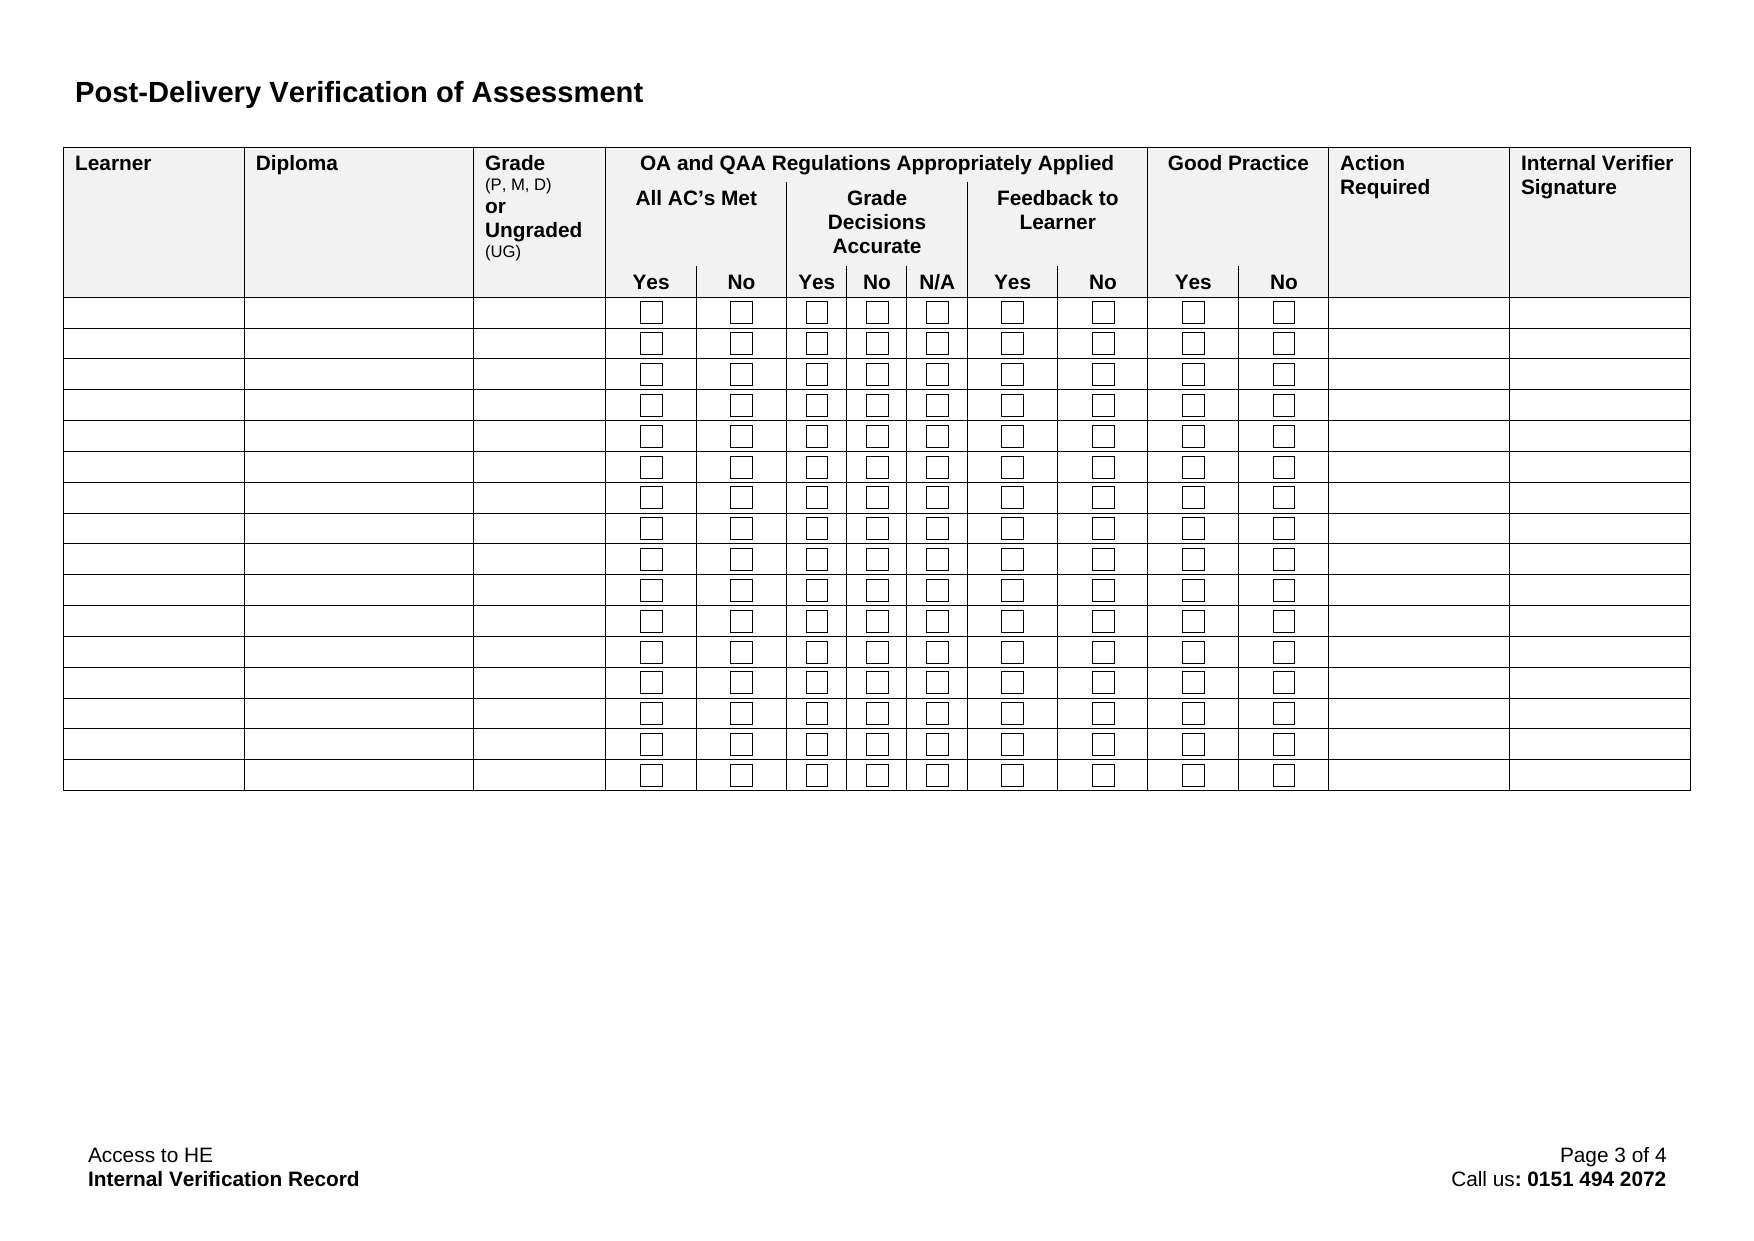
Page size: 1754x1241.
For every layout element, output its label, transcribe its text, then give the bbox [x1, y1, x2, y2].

table_cell [1148, 760, 1238, 790]
table_cell [474, 637, 605, 667]
table_cell [1239, 514, 1328, 543]
table_cell [1148, 514, 1238, 543]
table_cell [1510, 544, 1690, 574]
table_cell [1239, 729, 1328, 759]
table_cell [787, 544, 846, 574]
table_cell [697, 544, 786, 574]
table_cell [1239, 606, 1328, 636]
table_cell [907, 421, 967, 451]
table_cell [697, 606, 786, 636]
table_cell Yes [606, 266, 696, 297]
table_cell [64, 329, 244, 358]
table_cell [1510, 329, 1690, 358]
table_cell [697, 699, 786, 728]
table_cell [907, 637, 967, 667]
table_cell [64, 514, 244, 543]
table_cell [474, 729, 605, 759]
table_cell [64, 637, 244, 667]
table_cell [1329, 699, 1509, 728]
table_cell [697, 390, 786, 420]
table_cell [1058, 699, 1147, 728]
table_cell [245, 514, 473, 543]
table_cell [245, 729, 473, 759]
table_cell [968, 483, 1057, 512]
table_cell [245, 637, 473, 667]
table_cell [606, 729, 696, 759]
table_cell [1329, 544, 1509, 574]
table_cell [606, 514, 696, 543]
table_cell [1510, 729, 1690, 759]
table_cell [907, 298, 967, 327]
table_cell [787, 452, 846, 482]
table_cell [474, 298, 605, 327]
table_cell [245, 699, 473, 728]
table_cell [847, 452, 906, 482]
table_cell [1510, 699, 1690, 728]
table_cell [64, 483, 244, 512]
table_cell [245, 390, 473, 420]
table_cell [968, 298, 1057, 327]
table_cell [1510, 298, 1690, 327]
table_cell [697, 329, 786, 358]
table_cell [606, 298, 696, 327]
table_header Good Practice [1148, 148, 1328, 266]
table_cell [1329, 421, 1509, 451]
table_cell [606, 483, 696, 512]
table_cell [1510, 668, 1690, 697]
table_cell [847, 729, 906, 759]
table_cell [606, 668, 696, 697]
table_cell [968, 637, 1057, 667]
table_cell [847, 637, 906, 667]
table_cell [1058, 483, 1147, 512]
table_cell [245, 544, 473, 574]
table_cell [64, 544, 244, 574]
table_cell [847, 298, 906, 327]
table_cell [606, 390, 696, 420]
table_cell [968, 452, 1057, 482]
table_cell [1239, 544, 1328, 574]
table_cell [1510, 514, 1690, 543]
table_cell [787, 637, 846, 667]
table_cell [787, 606, 846, 636]
table_cell [847, 483, 906, 512]
table_cell [474, 421, 605, 451]
table_cell [1148, 544, 1238, 574]
table_cell [606, 699, 696, 728]
table_cell [474, 483, 605, 512]
table_cell [1148, 452, 1238, 482]
table_cell [64, 699, 244, 728]
table_header Diploma [245, 148, 473, 297]
table_cell [1148, 298, 1238, 327]
table_cell [968, 606, 1057, 636]
table_cell [1510, 452, 1690, 482]
table_cell [1510, 606, 1690, 636]
table_cell [64, 452, 244, 482]
table_cell [847, 359, 906, 389]
table_cell [64, 729, 244, 759]
table_cell [787, 760, 846, 790]
table_cell [1510, 390, 1690, 420]
table_cell [64, 390, 244, 420]
table_cell [1329, 390, 1509, 420]
table_cell No [1058, 266, 1147, 297]
table_cell [1058, 329, 1147, 358]
table_cell [1058, 514, 1147, 543]
table_cell [1058, 421, 1147, 451]
table_cell [1058, 359, 1147, 389]
table_header Grade (P, M, D) or Ungraded (UG) [474, 148, 605, 297]
table_cell [1329, 298, 1509, 327]
table_cell [1329, 637, 1509, 667]
table_cell [847, 390, 906, 420]
table_cell [697, 359, 786, 389]
table_cell [1329, 606, 1509, 636]
table_cell [1058, 668, 1147, 697]
table_cell [474, 575, 605, 605]
table_cell [1329, 514, 1509, 543]
table_cell [1329, 668, 1509, 697]
table_cell [697, 298, 786, 327]
table_cell [245, 483, 473, 512]
table_cell [1329, 729, 1509, 759]
table_cell [606, 359, 696, 389]
table_cell [1329, 329, 1509, 358]
table_cell [474, 359, 605, 389]
table_cell Feedback to Learner [968, 182, 1147, 266]
table_cell [787, 421, 846, 451]
table_cell [606, 421, 696, 451]
table_cell [64, 359, 244, 389]
table_cell [474, 668, 605, 697]
table_cell Yes [1148, 266, 1238, 297]
table_cell [245, 668, 473, 697]
table_cell Yes [787, 266, 846, 297]
table_cell [1239, 760, 1328, 790]
table_cell [907, 760, 967, 790]
table_cell [1148, 699, 1238, 728]
table_cell [1058, 452, 1147, 482]
table_cell [907, 514, 967, 543]
table_cell [907, 329, 967, 358]
table_cell No [847, 266, 906, 297]
table_cell [1510, 575, 1690, 605]
table_header Action Required [1329, 148, 1509, 297]
table_cell [697, 421, 786, 451]
table_cell [1239, 359, 1328, 389]
table_cell [606, 329, 696, 358]
table_cell [1239, 483, 1328, 512]
table_cell [1239, 329, 1328, 358]
table_cell [606, 452, 696, 482]
table_header Learner [64, 148, 244, 297]
table_cell [474, 390, 605, 420]
table_cell [1058, 390, 1147, 420]
table_cell [1329, 760, 1509, 790]
table_cell [787, 329, 846, 358]
table_cell [606, 637, 696, 667]
table_cell [1510, 637, 1690, 667]
table_cell [1148, 483, 1238, 512]
table_cell [907, 575, 967, 605]
table_cell [606, 575, 696, 605]
table_cell [474, 514, 605, 543]
table_cell [1239, 452, 1328, 482]
table_cell [474, 606, 605, 636]
table_cell [907, 699, 967, 728]
table_cell [968, 729, 1057, 759]
table_cell [1148, 668, 1238, 697]
table_cell [474, 760, 605, 790]
table_cell [1239, 390, 1328, 420]
table_cell [245, 452, 473, 482]
table_cell [847, 575, 906, 605]
table_cell [968, 421, 1057, 451]
table_cell Grade Decisions Accurate [787, 182, 967, 266]
table_cell [787, 298, 846, 327]
table_cell [1510, 760, 1690, 790]
table_cell No [697, 266, 786, 297]
table_cell [1239, 699, 1328, 728]
table_cell [1148, 359, 1238, 389]
table_cell [606, 544, 696, 574]
table_cell [787, 483, 846, 512]
table_cell [1510, 483, 1690, 512]
table_cell [1510, 359, 1690, 389]
table_cell [697, 729, 786, 759]
table_cell [697, 637, 786, 667]
table_cell [697, 514, 786, 543]
table_cell All AC’s Met [606, 182, 786, 266]
table_cell [697, 575, 786, 605]
table_cell [64, 575, 244, 605]
table_cell [1058, 298, 1147, 327]
table_cell N/A [907, 266, 967, 297]
table_cell [1148, 390, 1238, 420]
table_cell [847, 544, 906, 574]
table_cell [64, 421, 244, 451]
table_cell [245, 329, 473, 358]
table_cell [787, 729, 846, 759]
table_cell [474, 329, 605, 358]
table_cell [1058, 575, 1147, 605]
text Post-Delivery Verification of Assessment [75, 75, 1679, 108]
table_cell [245, 575, 473, 605]
table_cell [847, 329, 906, 358]
table_cell [1239, 421, 1328, 451]
table_cell [1148, 729, 1238, 759]
table_cell [968, 359, 1057, 389]
table_cell [907, 668, 967, 697]
table_cell [1239, 637, 1328, 667]
table_cell [787, 668, 846, 697]
table_cell [968, 760, 1057, 790]
table_cell [968, 329, 1057, 358]
table_cell [697, 668, 786, 697]
table_cell [1148, 637, 1238, 667]
table_cell [847, 699, 906, 728]
table_cell [1329, 359, 1509, 389]
table_cell [968, 668, 1057, 697]
table_cell [787, 699, 846, 728]
table_cell [1058, 606, 1147, 636]
table_cell [1148, 421, 1238, 451]
table_cell [1239, 298, 1328, 327]
table_cell [1329, 483, 1509, 512]
table_cell [64, 760, 244, 790]
table_cell [907, 452, 967, 482]
table_cell [1058, 729, 1147, 759]
table_cell [1239, 575, 1328, 605]
table_cell [474, 699, 605, 728]
table_cell [968, 544, 1057, 574]
table_cell [1058, 760, 1147, 790]
table_header OA and QAA Regulations Appropriately Applied [606, 148, 1147, 182]
table_cell [1148, 606, 1238, 636]
table_cell [847, 514, 906, 543]
table_cell [245, 421, 473, 451]
table_cell [847, 668, 906, 697]
table_cell [787, 390, 846, 420]
table_cell [1329, 575, 1509, 605]
table_cell [474, 544, 605, 574]
table_cell [787, 575, 846, 605]
table_cell [606, 760, 696, 790]
table_cell [968, 390, 1057, 420]
table_cell [64, 298, 244, 327]
table_cell [64, 668, 244, 697]
table_cell [245, 606, 473, 636]
table_cell No [1239, 266, 1328, 297]
table_cell [1510, 421, 1690, 451]
table_cell [787, 359, 846, 389]
table_cell [697, 760, 786, 790]
table_cell [847, 606, 906, 636]
table_cell [847, 760, 906, 790]
table_cell [64, 606, 244, 636]
table_cell [968, 514, 1057, 543]
table_cell [968, 575, 1057, 605]
table_cell [245, 760, 473, 790]
table_cell [907, 606, 967, 636]
table_cell [1148, 329, 1238, 358]
table_cell [847, 421, 906, 451]
table_cell [907, 359, 967, 389]
table_cell [1058, 544, 1147, 574]
table_cell [907, 544, 967, 574]
table_cell [787, 514, 846, 543]
table_cell Yes [968, 266, 1057, 297]
table_cell [907, 390, 967, 420]
table_cell [1058, 637, 1147, 667]
table_cell [697, 452, 786, 482]
table_cell [907, 483, 967, 512]
table_cell [245, 359, 473, 389]
table_cell [245, 298, 473, 327]
table_cell [1329, 452, 1509, 482]
table_cell [697, 483, 786, 512]
table_cell [606, 606, 696, 636]
table_cell [1239, 668, 1328, 697]
table_header Internal Verifier Signature [1510, 148, 1690, 297]
table_cell [1148, 575, 1238, 605]
table_cell [968, 699, 1057, 728]
table_cell [474, 452, 605, 482]
table_cell [907, 729, 967, 759]
